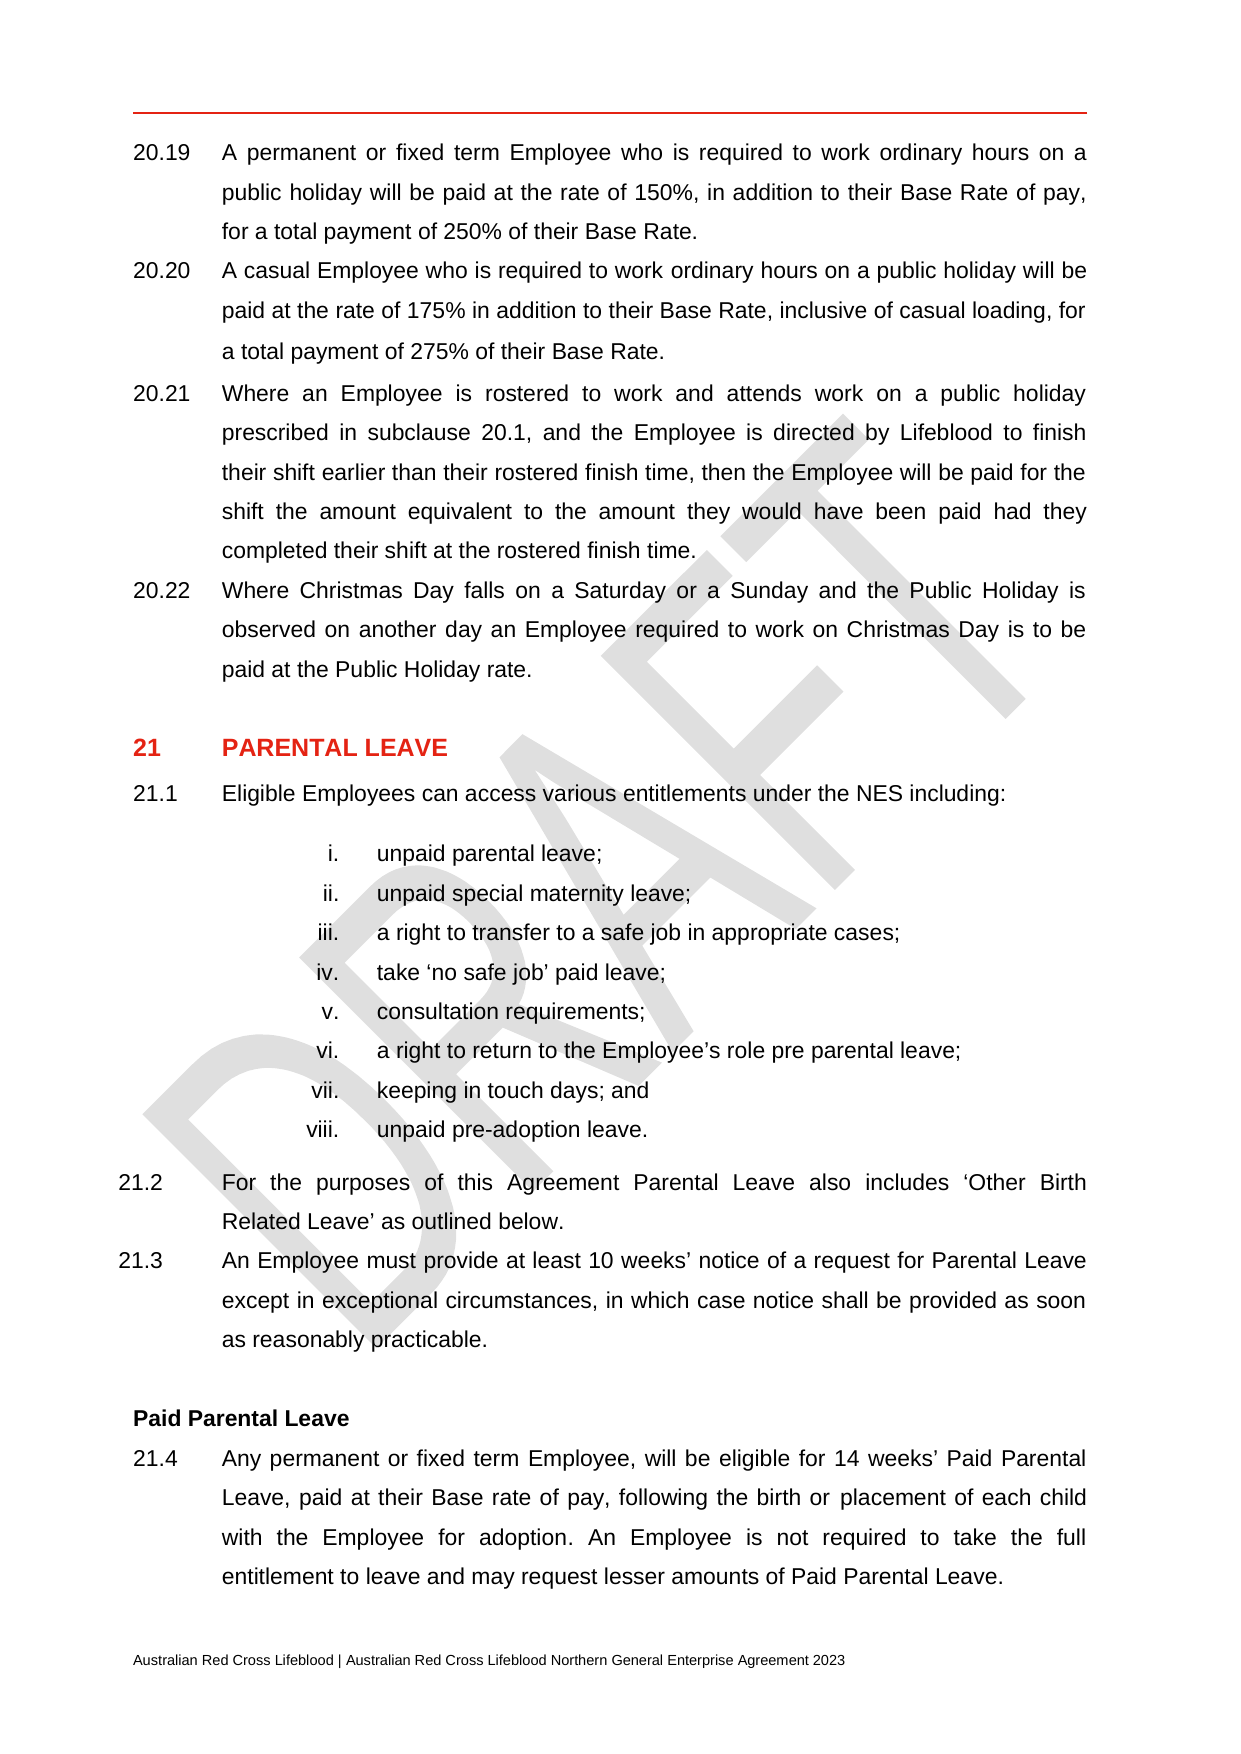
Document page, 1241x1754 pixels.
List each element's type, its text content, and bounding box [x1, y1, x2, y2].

text 21.1 Eligible Employees can access various entitlements under the NES including: [133, 780, 1087, 806]
list unpaid special maternity leave; [339, 879, 1087, 906]
list unpaid pre-adoption leave. [339, 1116, 1087, 1143]
text Paid Parental Leave [133, 1405, 1087, 1432]
subtitle 21 PARENTAL LEAVE [133, 733, 1087, 762]
list a right to transfer to a safe job in appropriate cases; [339, 919, 1087, 945]
list An Employee must provide at least 10 weeks’ notice of a request for Parental Leave except in exceptional circumstances, in which case notice shall be provided as soon as reasonably practicable. [118, 1247, 1087, 1353]
list take ‘no safe job’ paid leave; [339, 958, 1087, 985]
list a right to return to the Employee’s role pre parental leave; [339, 1037, 1087, 1064]
list consultation requirements; [339, 998, 1087, 1024]
list Any permanent or fixed term Employee, will be eligible for 14 weeks’ Paid Parental Leave, paid at their Base rate of pay, following the birth or placement of each child with the Employee for adoption. An Employee is not required to take the full entitlement to leave and may request lesser amounts of Paid Parental Leave. [133, 1445, 1087, 1589]
list For the purposes of this Agreement Parental Leave also includes ‘Other Birth Related Leave’ as outlined below. [118, 1168, 1087, 1234]
list Where Christmas Day falls on a Saturday or a Sunday and the Public Holiday is observed on another day an Employee required to work on Christmas Day is to be paid at the Public Holiday rate. [133, 577, 1087, 682]
list A casual Employee who is required to work ordinary hours on a public holiday will be paid at the rate of 175% in addition to their Base Rate, inclusive of casual loading, for a total payment of 275% of their Base Rate. [133, 257, 1087, 365]
list A permanent or fixed term Employee who is required to work ordinary hours on a public holiday will be paid at the rate of 150%, in addition to their Base Rate of pay, for a total payment of 250% of their Base Rate. [133, 139, 1087, 244]
list Where an Employee is rostered to work and attends work on a public holiday prescribed in subclause 20.1, and the Employee is directed by Lifeblood to finish their shift earlier than their rostered finish time, then the Employee will be paid for the shift the amount equivalent to the amount they would have been paid had they completed their shift at the rostered finish time. [133, 379, 1087, 564]
list keeping in touch days; and [339, 1077, 1087, 1103]
list unpaid parental leave; [339, 840, 1087, 866]
